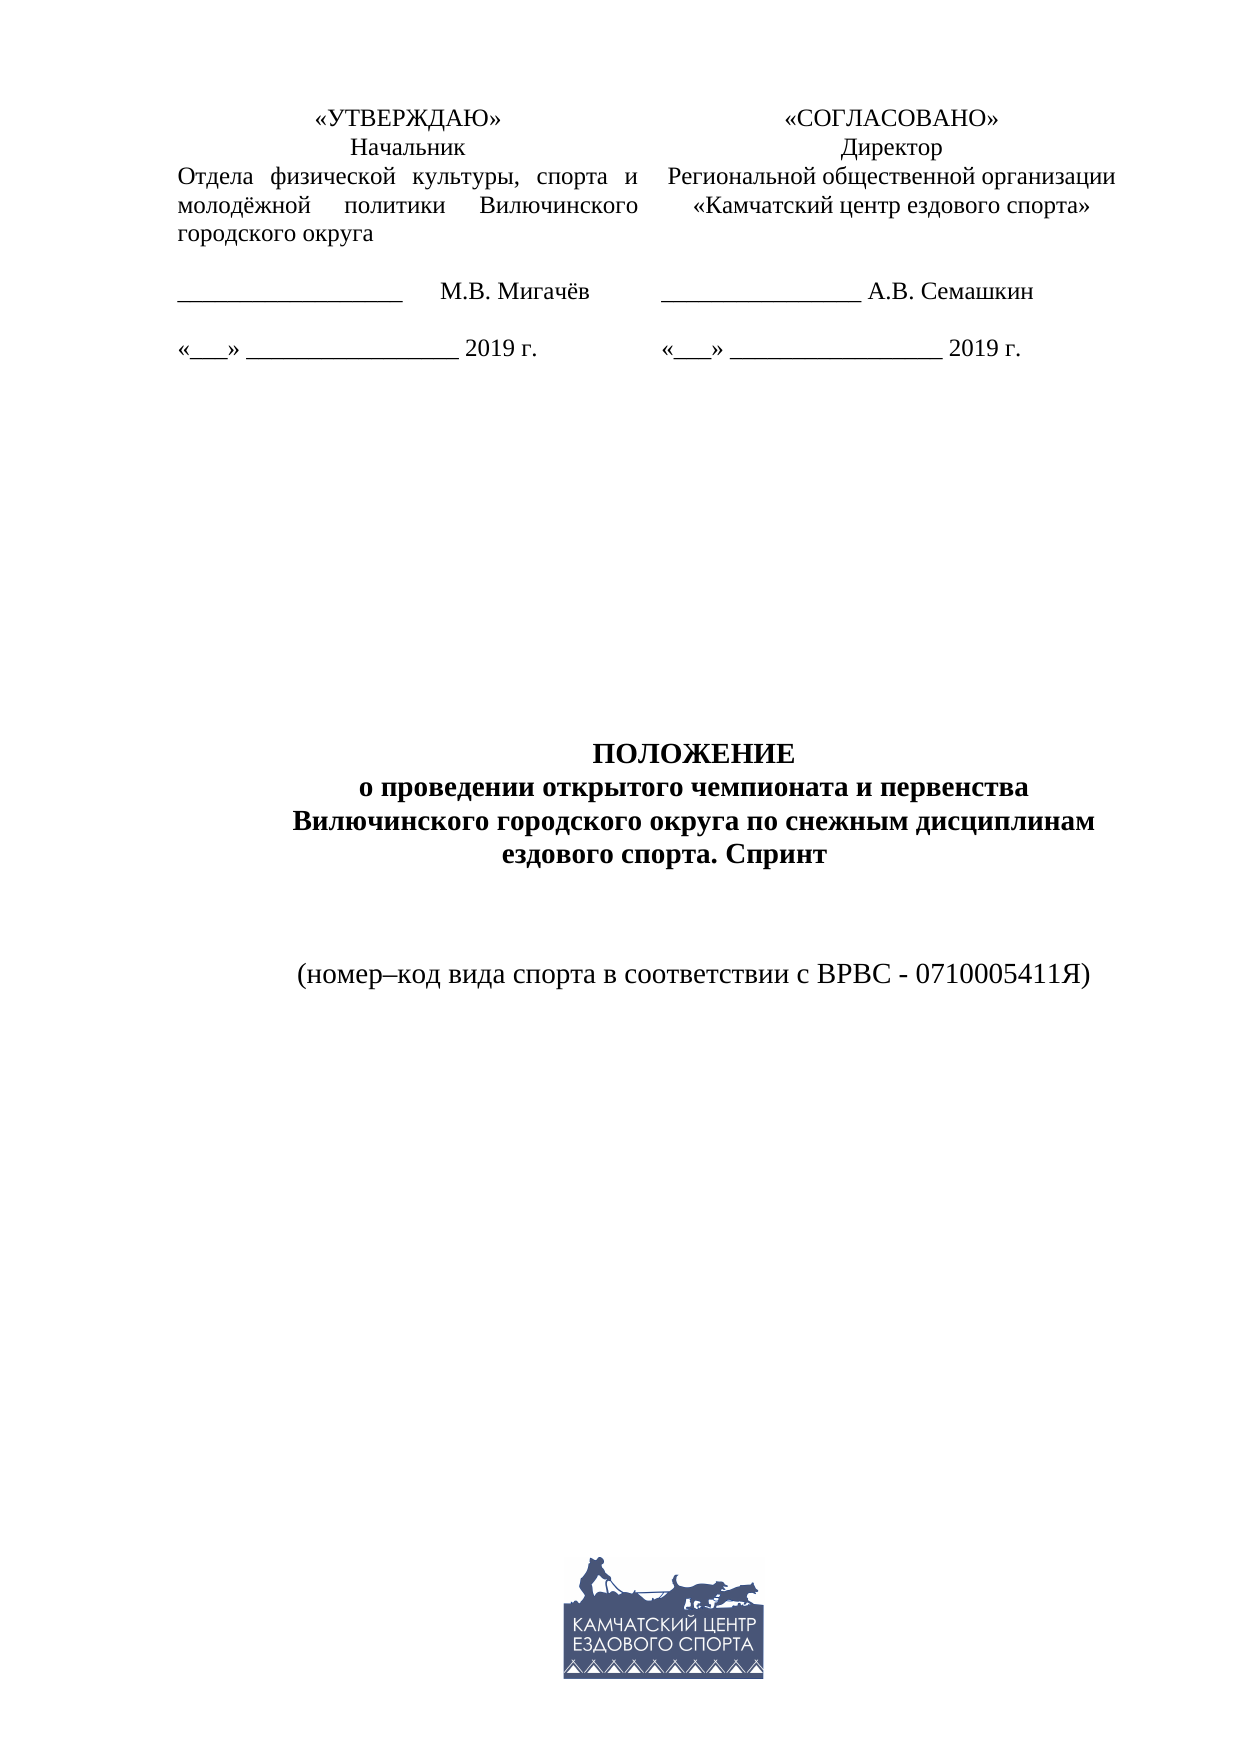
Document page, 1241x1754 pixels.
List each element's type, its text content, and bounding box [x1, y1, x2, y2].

table_header «УТВЕРЖДАЮ» Начальник Отдела физической культуры, спорта и молодёжной политики Вилючинского городского округа __________________ М.В. Мигачёв «___» _________________ 2019 г. [166, 104, 650, 420]
text Вилючинского городского округа по снежным дисциплинам ездового спорта. Спринт [177, 803, 1152, 870]
table_header «СОГЛАСОВАНО» Директор Региональной общественной организации «Камчатский центр ездового спорта» ________________ А.В. Семашкин «___» _________________ 2019 г. [650, 104, 1133, 420]
text (номер–код вида спорта в соответствии с ВРВС - 0710005411Я) [177, 956, 1152, 990]
text ПОЛОЖЕНИЕ [177, 736, 1152, 769]
picture [563, 1557, 766, 1679]
text о проведении открытого чемпионата и первенства [177, 769, 1152, 803]
